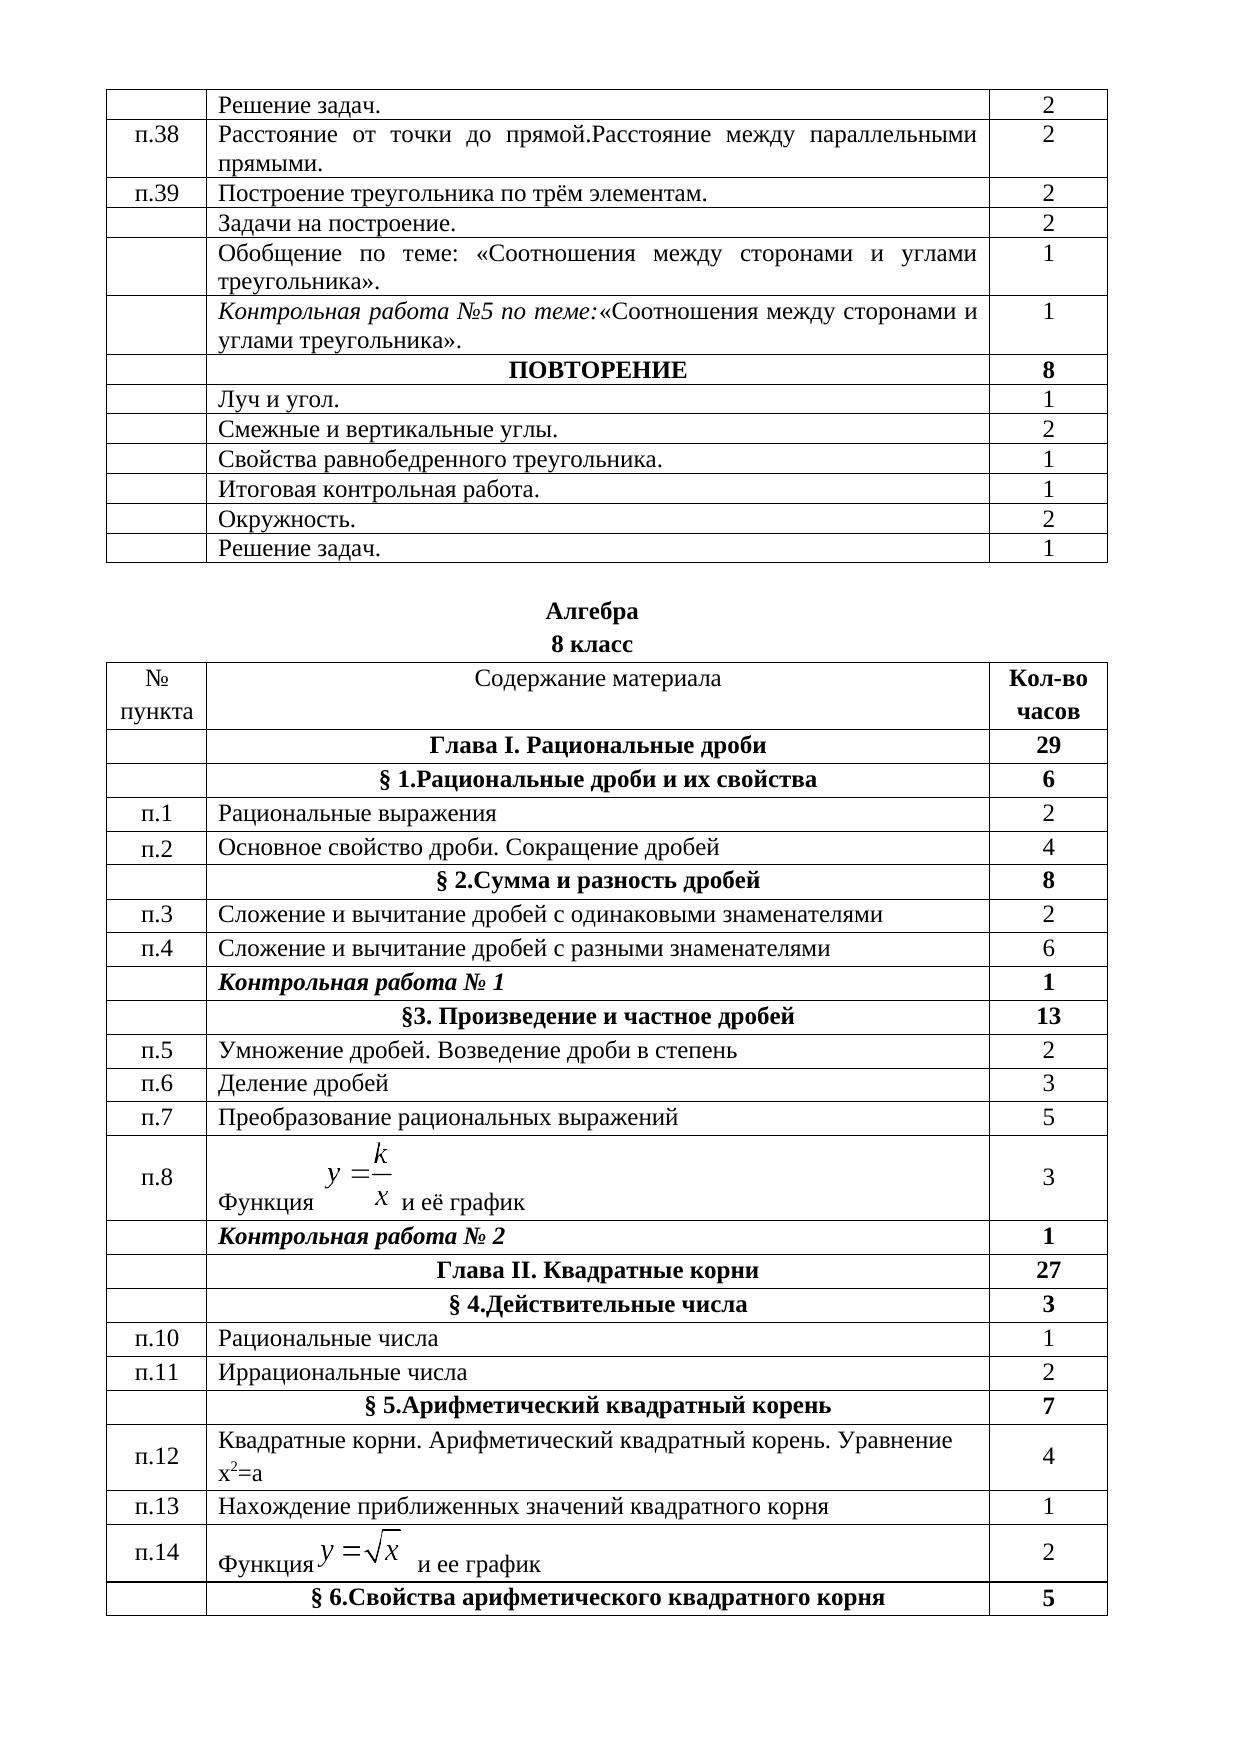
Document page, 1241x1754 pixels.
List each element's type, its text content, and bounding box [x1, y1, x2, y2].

table_cell Контрольная работа №5 по теме:«Соотношения между сторонами и углами треугольника». [207, 296, 989, 354]
table_cell Смежные и вертикальные углы. [207, 414, 989, 443]
table_cell Обобщение по теме: «Соотношения между сторонами и углами треугольника». [207, 238, 989, 295]
table_cell 1 [990, 534, 1107, 562]
table_cell 1 [990, 1491, 1107, 1524]
table_cell Умножение дробей. Возведение дроби в степень [207, 1035, 989, 1067]
table_cell 2 [990, 900, 1107, 932]
table_cell §3. Произведение и частное дробей [207, 1001, 989, 1034]
table_cell 6 [990, 933, 1107, 966]
table_cell 7 [990, 1391, 1107, 1424]
table_cell п.2 [107, 832, 206, 864]
table_cell Преобразование рациональных выражений [207, 1102, 989, 1135]
table_cell [107, 1583, 206, 1615]
table_cell [107, 764, 206, 797]
table_cell [107, 474, 206, 503]
table_cell 13 [990, 1001, 1107, 1034]
table_cell Рациональные выражения [207, 798, 989, 831]
table_cell 1 [990, 474, 1107, 503]
table_cell п.6 [107, 1069, 206, 1101]
table_cell 1 [990, 1323, 1107, 1356]
table_cell [107, 730, 206, 763]
table_cell [107, 534, 206, 562]
table_cell [107, 1289, 206, 1322]
table_cell 3 [990, 1136, 1107, 1220]
table_cell 29 [990, 730, 1107, 763]
table_cell 2 [990, 178, 1107, 207]
table_cell п.10 [107, 1323, 206, 1356]
table_cell [107, 385, 206, 413]
table_cell [107, 1255, 206, 1288]
table_cell [107, 1391, 206, 1424]
table_cell Основное свойство дроби. Сокращение дробей [207, 832, 989, 864]
table_cell 2 [990, 1035, 1107, 1067]
table_cell § 2.Сумма и разность дробей [207, 865, 989, 898]
table_cell Построение треугольника по трём элементам. [207, 178, 989, 207]
text 8 класс [62, 629, 1122, 658]
table_cell 8 [990, 865, 1107, 898]
table_cell [107, 967, 206, 1000]
table_cell Функция и ее график [207, 1525, 989, 1581]
table_cell Нахождение приближенных значений квадратного корня [207, 1491, 989, 1524]
table_cell 5 [990, 1583, 1107, 1615]
table_cell п.4 [107, 933, 206, 966]
table_cell § 5.Арифметический квадратный корень [207, 1391, 989, 1424]
table_cell 4 [990, 1425, 1107, 1490]
table_cell Сложение и вычитание дробей с одинаковыми знаменателями [207, 900, 989, 932]
table_cell Задачи на построение. [207, 208, 989, 237]
table_cell [107, 90, 206, 118]
table_cell 2 [990, 90, 1107, 118]
table_cell Сложение и вычитание дробей с разными знаменателями [207, 933, 989, 966]
table_cell 6 [990, 764, 1107, 797]
table_cell § 1.Рациональные дроби и их свойства [207, 764, 989, 797]
table_cell 5 [990, 1102, 1107, 1135]
table_cell Рациональные числа [207, 1323, 989, 1356]
table_cell Глава II. Квадратные корни [207, 1255, 989, 1288]
table_cell 27 [990, 1255, 1107, 1288]
table_cell Решение задач. [207, 534, 989, 562]
table_cell п.14 [107, 1525, 206, 1581]
table_cell п.11 [107, 1357, 206, 1389]
table_cell 2 [990, 120, 1107, 177]
table_cell Контрольная работа № 2 [207, 1221, 989, 1254]
table_cell [107, 296, 206, 354]
table_cell [107, 1001, 206, 1034]
table_header № пункта [107, 663, 206, 729]
table_cell [107, 504, 206, 532]
table_cell Луч и угол. [207, 385, 989, 413]
table_cell Глава I. Рациональные дроби [207, 730, 989, 763]
table_cell 1 [990, 1221, 1107, 1254]
table_cell [107, 865, 206, 898]
table_cell 2 [990, 798, 1107, 831]
table_cell Расстояние от точки до прямой.Расстояние между параллельными прямыми. [207, 120, 989, 177]
table_cell [107, 238, 206, 295]
table_cell п.38 [107, 120, 206, 177]
table_cell 3 [990, 1289, 1107, 1322]
table_cell п.13 [107, 1491, 206, 1524]
table_cell [107, 355, 206, 383]
table_cell Решение задач. [207, 90, 989, 118]
table_cell 2 [990, 1357, 1107, 1389]
table_cell 4 [990, 832, 1107, 864]
table_header Кол-во часов [990, 663, 1107, 729]
table_cell [107, 414, 206, 443]
table_cell п.3 [107, 900, 206, 932]
table_cell 3 [990, 1069, 1107, 1101]
table_cell 8 [990, 355, 1107, 383]
table_cell 1 [990, 238, 1107, 295]
table_cell § 4.Действительные числа [207, 1289, 989, 1322]
table_cell Деление дробей [207, 1069, 989, 1101]
table_cell Квадратные корни. Арифметический квадратный корень. Уравнение x2=a [207, 1425, 989, 1490]
table_cell 2 [990, 1525, 1107, 1581]
table_cell 2 [990, 414, 1107, 443]
text Алгебра [62, 596, 1122, 625]
table_cell п.7 [107, 1102, 206, 1135]
table_cell § 6.Свойства арифметического квадратного корня [207, 1583, 989, 1615]
table_cell Контрольная работа № 1 [207, 967, 989, 1000]
table_cell п.5 [107, 1035, 206, 1067]
table_cell Итоговая контрольная работа. [207, 474, 989, 503]
table_cell Свойства равнобедренного треугольника. [207, 444, 989, 473]
table_cell 1 [990, 967, 1107, 1000]
table_cell ПОВТОРЕНИЕ [207, 355, 989, 383]
table_cell п.1 [107, 798, 206, 831]
table_cell [107, 1221, 206, 1254]
table_cell 1 [990, 444, 1107, 473]
table_header Содержание материала [207, 663, 989, 729]
table_cell Окружность. [207, 504, 989, 532]
table_cell 2 [990, 208, 1107, 237]
table_cell Иррациональные числа [207, 1357, 989, 1389]
table_cell 2 [990, 504, 1107, 532]
table_cell 1 [990, 296, 1107, 354]
table_cell [107, 208, 206, 237]
table_cell [107, 444, 206, 473]
table_cell п.8 [107, 1136, 206, 1220]
table_cell п.12 [107, 1425, 206, 1490]
table_cell п.39 [107, 178, 206, 207]
table_cell 1 [990, 385, 1107, 413]
table_cell Функция и её график [207, 1136, 989, 1220]
